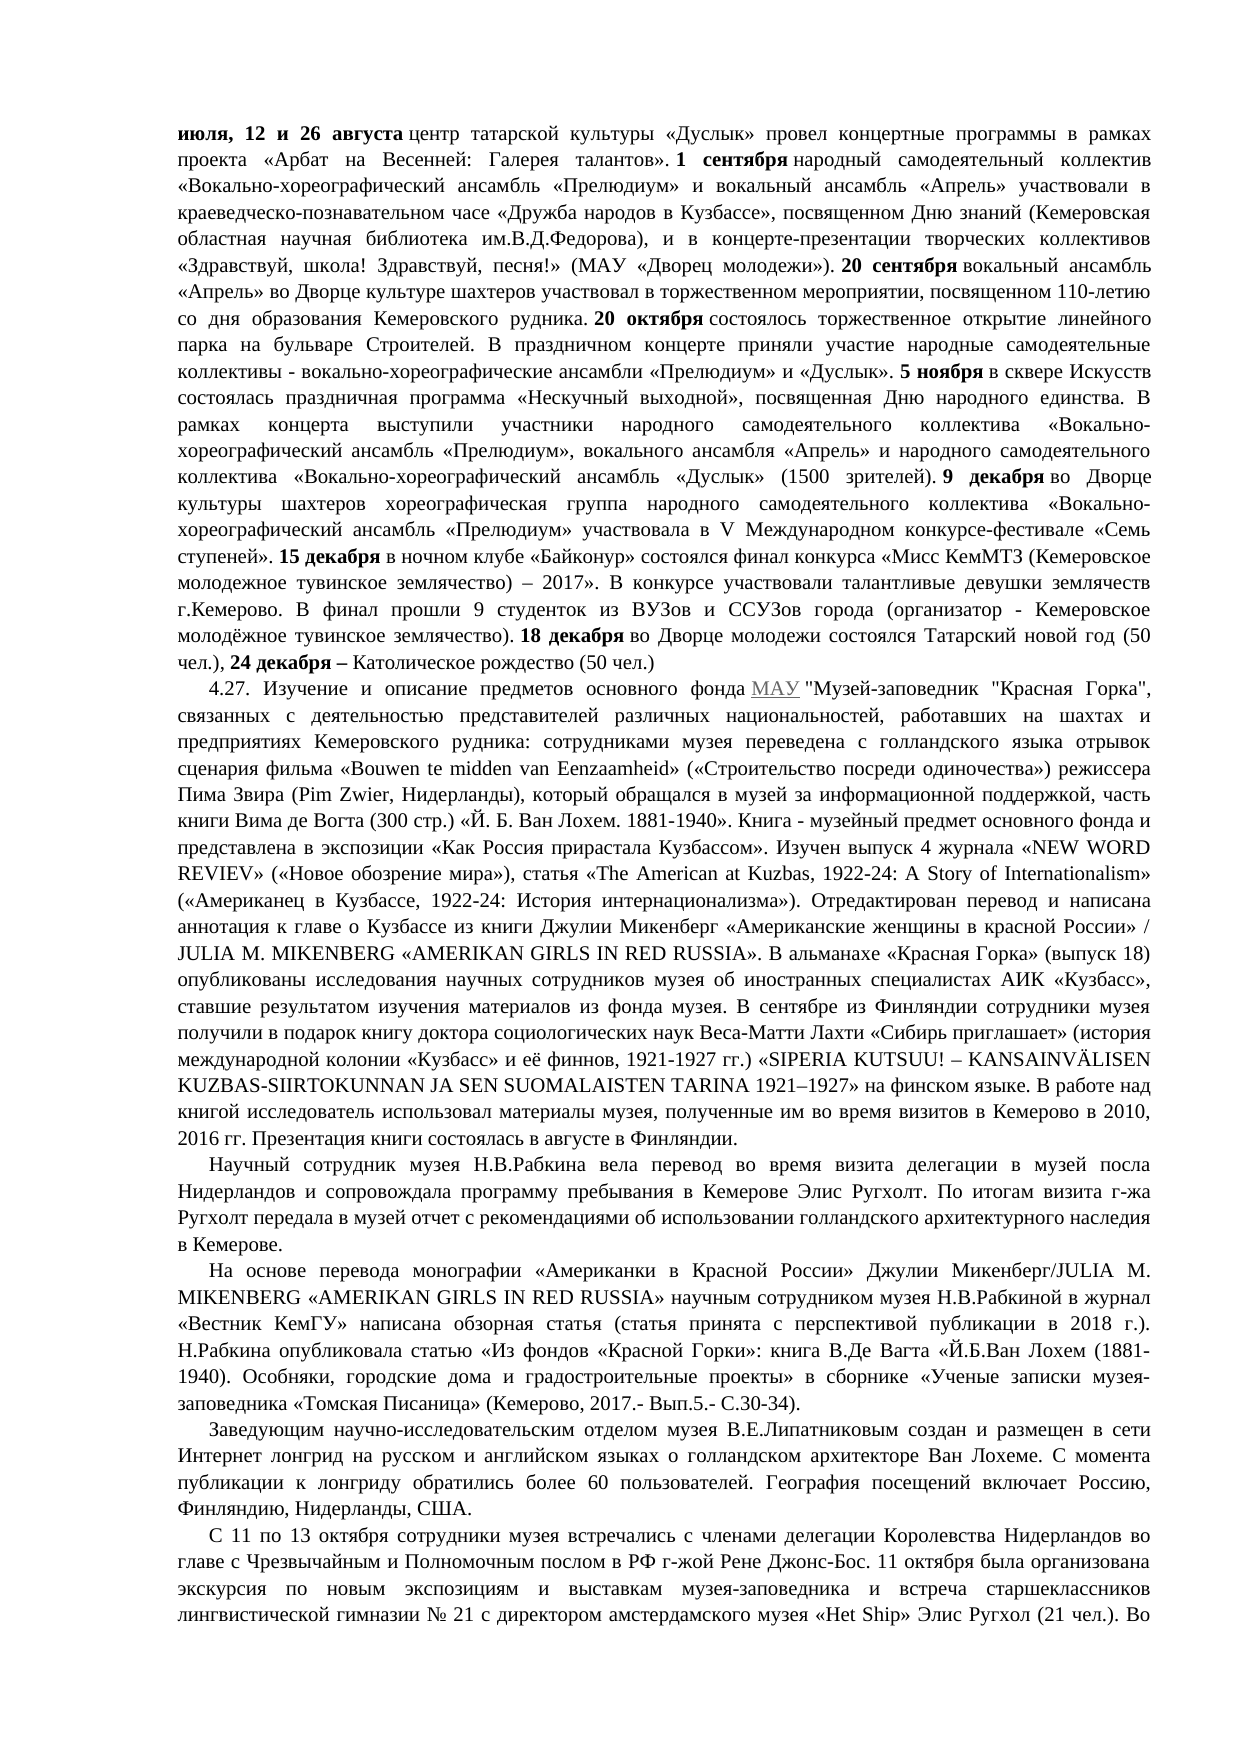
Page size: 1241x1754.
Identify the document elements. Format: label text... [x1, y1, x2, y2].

text Научный сотрудник музея Н.В.Рабкина вела перевод во время визита делегации в музей посла Нидерландов и сопровождала программу пребывания в Кемерове Элис Ругхолт. По итогам визита г-жа Ругхолт передала в музей отчет с рекомендациями об использовании голландского архитектурного наследия в Кемерове. [177, 1150, 1152, 1256]
text 4.27. Изучение и описание предметов основного фонда МАУ "Музей-заповедник "Красная Горка", связанных с деятельностью представителей различных национальностей, работавших на шахтах и предприятиях Кемеровского рудника: сотрудниками музея переведена с голландского языка отрывок сценария фильма «Bouwen te midden van Eenzaamheid» («Строительство посреди одиночества») режиссера Пима Звира (Pim Zwier, Нидерланды), который обращался в музей за информационной поддержкой, часть книги Вима де Вогта (300 стр.) «Й. Б. Ван Лохем. 1881-1940». Книга - музейный предмет основного фонда и представлена в экспозиции «Как Россия прирастала Кузбассом». Изучен выпуск 4 журнала «NEW WORD REVIEV» («Новое обозрение мира»), статья «The American at Kuzbas, 1922-24: A Story of Internationalism» («Американец в Кузбассе, 1922-24: История интернационализма»). Отредактирован перевод и написана аннотация к главе о Кузбассе из книги Джулии Микенберг «Американские женщины в красной России» / JULIA M. MIKENBERG «AMERIKAN GIRLS IN RED RUSSIA». В альманахе «Красная Горка» (выпуск 18) опубликованы исследования научных сотрудников музея об иностранных специалистах АИК «Кузбасс», ставшие результатом изучения материалов из фонда музея. В сентябре из Финляндии сотрудники музея получили в подарок книгу доктора социологических наук Веса-Матти Лахти «Сибирь приглашает» (история международной колонии «Кузбасс» и её финнов, 1921-1927 гг.) «SIPERIA KUTSUU! – KANSAINVÄLISEN KUZBAS-SIIRTOKUNNAN JA SEN SUOMALAISTEN TARINA 1921–1927» на финском языке. В работе над книгой исследователь использовал материалы музея, полученные им во время визитов в Кемерово в 2010, 2016 гг. Презентация книги состоялась в августе в Финляндии. [177, 674, 1152, 1150]
text Заведующим научно-исследовательским отделом музея В.Е.Липатниковым создан и размещен в сети Интернет лонгрид на русском и английском языках о голландском архитекторе Ван Лохеме. С момента публикации к лонгриду обратились более 60 пользователей. География посещений включает Россию, Финляндию, Нидерланды, США. [177, 1414, 1152, 1520]
text На основе перевода монографии «Американки в Красной России» Джулии Микенберг/JULIA M. MIKENBERG «AMERIKAN GIRLS IN RED RUSSIA» научным сотрудником музея Н.В.Рабкиной в журнал «Вестник КемГУ» написана обзорная статья (статья принята с перспективой публикации в 2018 г.). Н.Рабкина опубликовала статью «Из фондов «Красной Горки»: книга В.Де Вагта «Й.Б.Ван Лохем (1881-1940). Особняки, городские дома и градостроительные проекты» в сборнике «Ученые записки музея-заповедника «Томская Писаница» (Кемерово, 2017.- Вып.5.- С.30-34). [177, 1256, 1152, 1414]
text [177, 118, 1152, 674]
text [177, 1520, 1152, 1626]
